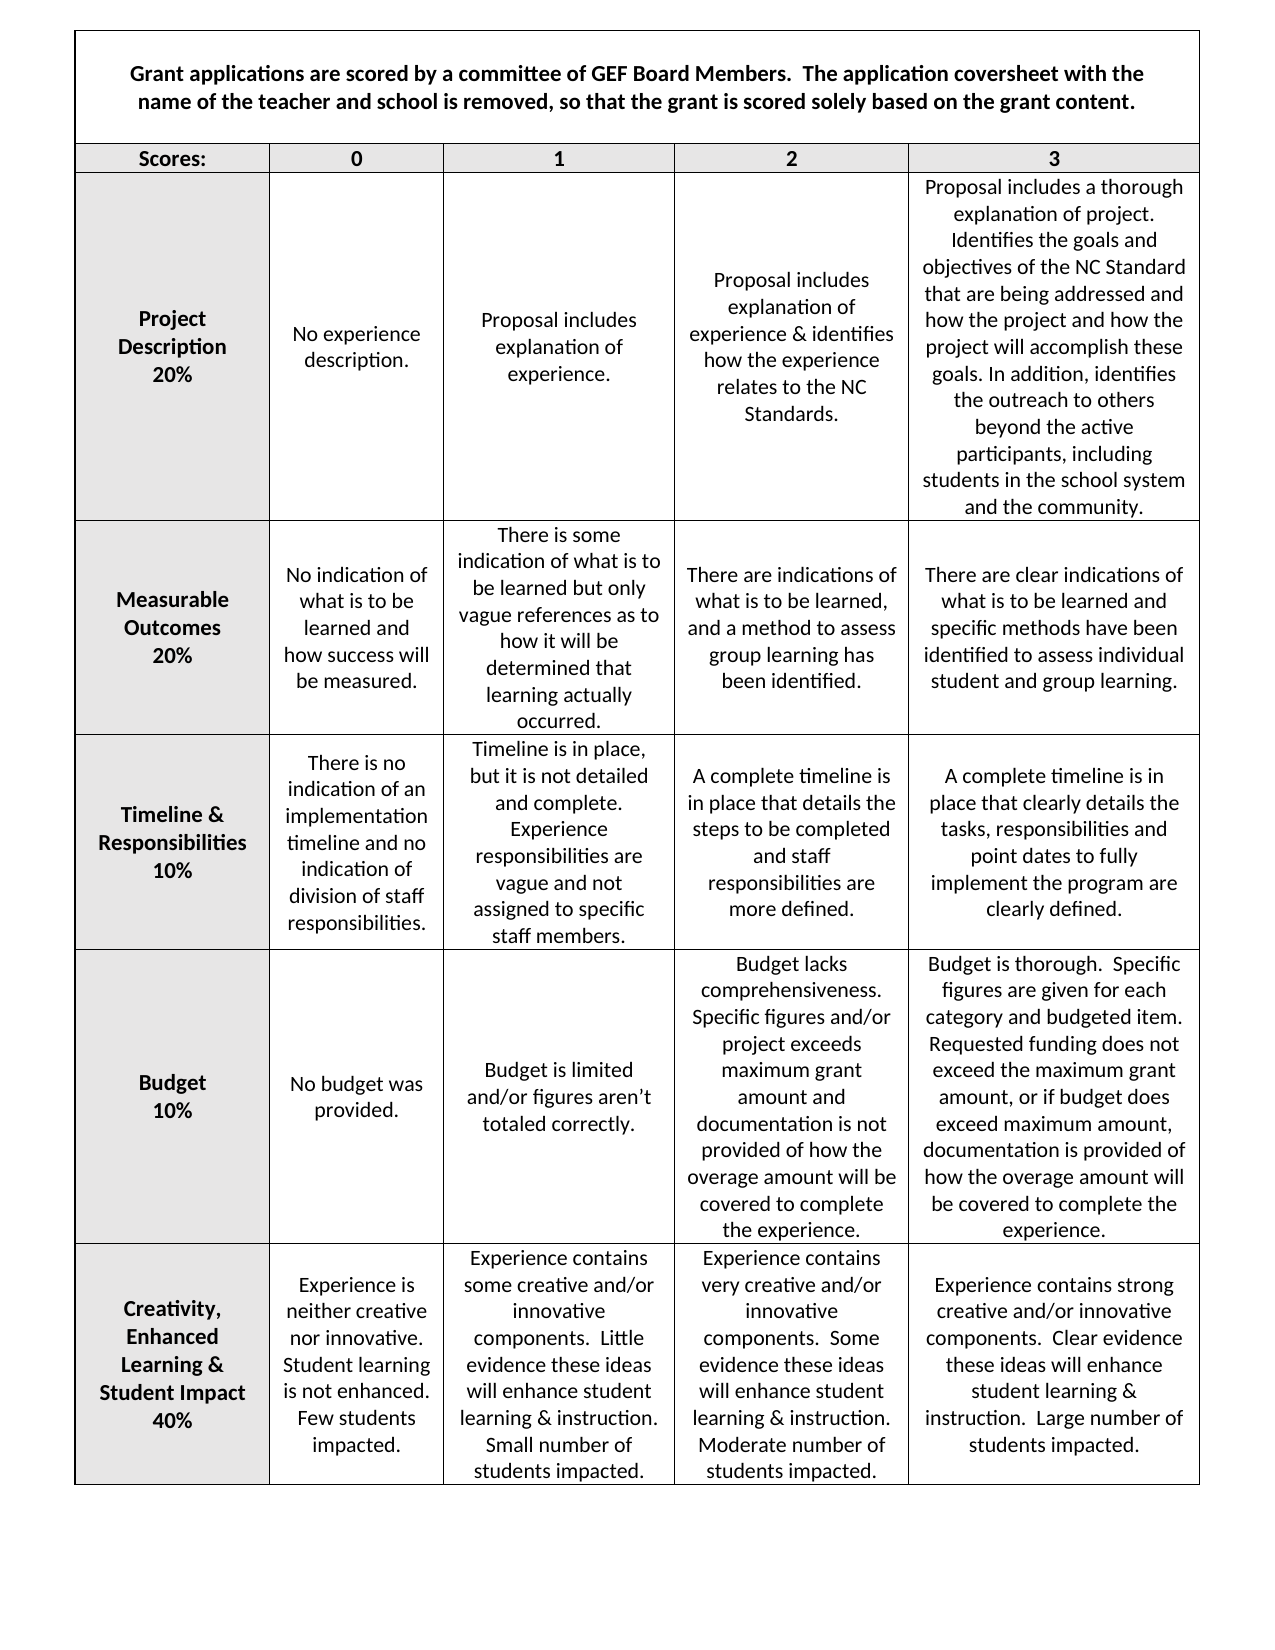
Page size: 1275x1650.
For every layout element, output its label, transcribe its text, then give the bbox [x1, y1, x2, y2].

table_cell Proposal includes a thorough explanation of project. Identifies the goals and objectives of the NC Standard that are being addressed and how the project and how the project will accomplish these goals. In addition, identifies the outreach to others beyond the active participants, including students in the school system and the community. [909, 173, 1199, 520]
table_cell No experience description. [270, 173, 443, 520]
table_cell A complete timeline is in place that details the steps to be completed and staff responsibilities are more defined. [675, 735, 908, 949]
table_cell Creativity, Enhanced Learning & Student Impact 40% [76, 1244, 269, 1484]
table_cell There is no indication of an implementation timeline and no indication of division of staff responsibilities. [270, 735, 443, 949]
table_cell Proposal includes explanation of experience & identifies how the experience relates to the NC Standards. [675, 173, 908, 520]
table_cell Budget 10% [76, 950, 269, 1243]
table_cell Proposal includes explanation of experience. [444, 173, 674, 520]
table_cell Budget is limited and/or figures aren’t totaled correctly. [444, 950, 674, 1243]
table_cell No indication of what is to be learned and how success will be measured. [270, 521, 443, 734]
table_cell 1 [444, 144, 674, 172]
table_cell 2 [675, 144, 908, 172]
table_cell 3 [909, 144, 1199, 172]
table_cell Project Description 20% [76, 173, 269, 520]
table_cell Experience contains very creative and/or innovative components. Some evidence these ideas will enhance student learning & instruction. Moderate number of students impacted. [675, 1244, 908, 1484]
table_cell No budget was provided. [270, 950, 443, 1243]
table_cell Budget lacks comprehensiveness. Specific figures and/or project exceeds maximum grant amount and documentation is not provided of how the overage amount will be covered to complete the experience. [675, 950, 908, 1243]
table_cell Experience contains strong creative and/or innovative components. Clear evidence these ideas will enhance student learning & instruction. Large number of students impacted. [909, 1244, 1199, 1484]
table_cell Scores: [76, 144, 269, 172]
table_cell Measurable Outcomes 20% [76, 521, 269, 734]
table_cell Timeline is in place, but it is not detailed and complete. Experience responsibilities are vague and not assigned to specific staff members. [444, 735, 674, 949]
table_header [76, 31, 1199, 143]
table_cell There is some indication of what is to be learned but only vague references as to how it will be determined that learning actually occurred. [444, 521, 674, 734]
table_cell 0 [270, 144, 443, 172]
table_cell Budget is thorough. Specific figures are given for each category and budgeted item. Requested funding does not exceed the maximum grant amount, or if budget does exceed maximum amount, documentation is provided of how the overage amount will be covered to complete the experience. [909, 950, 1199, 1243]
table_cell There are clear indications of what is to be learned and specific methods have been identified to assess individual student and group learning. [909, 521, 1199, 734]
table_cell Timeline & Responsibilities 10% [76, 735, 269, 949]
table_cell Experience contains some creative and/or innovative components. Little evidence these ideas will enhance student learning & instruction. Small number of students impacted. [444, 1244, 674, 1484]
table_cell A complete timeline is in place that clearly details the tasks, responsibilities and point dates to fully implement the program are clearly defined. [909, 735, 1199, 949]
table_cell Experience is neither creative nor innovative. Student learning is not enhanced. Few students impacted. [270, 1244, 443, 1484]
table_cell There are indications of what is to be learned, and a method to assess group learning has been identified. [675, 521, 908, 734]
